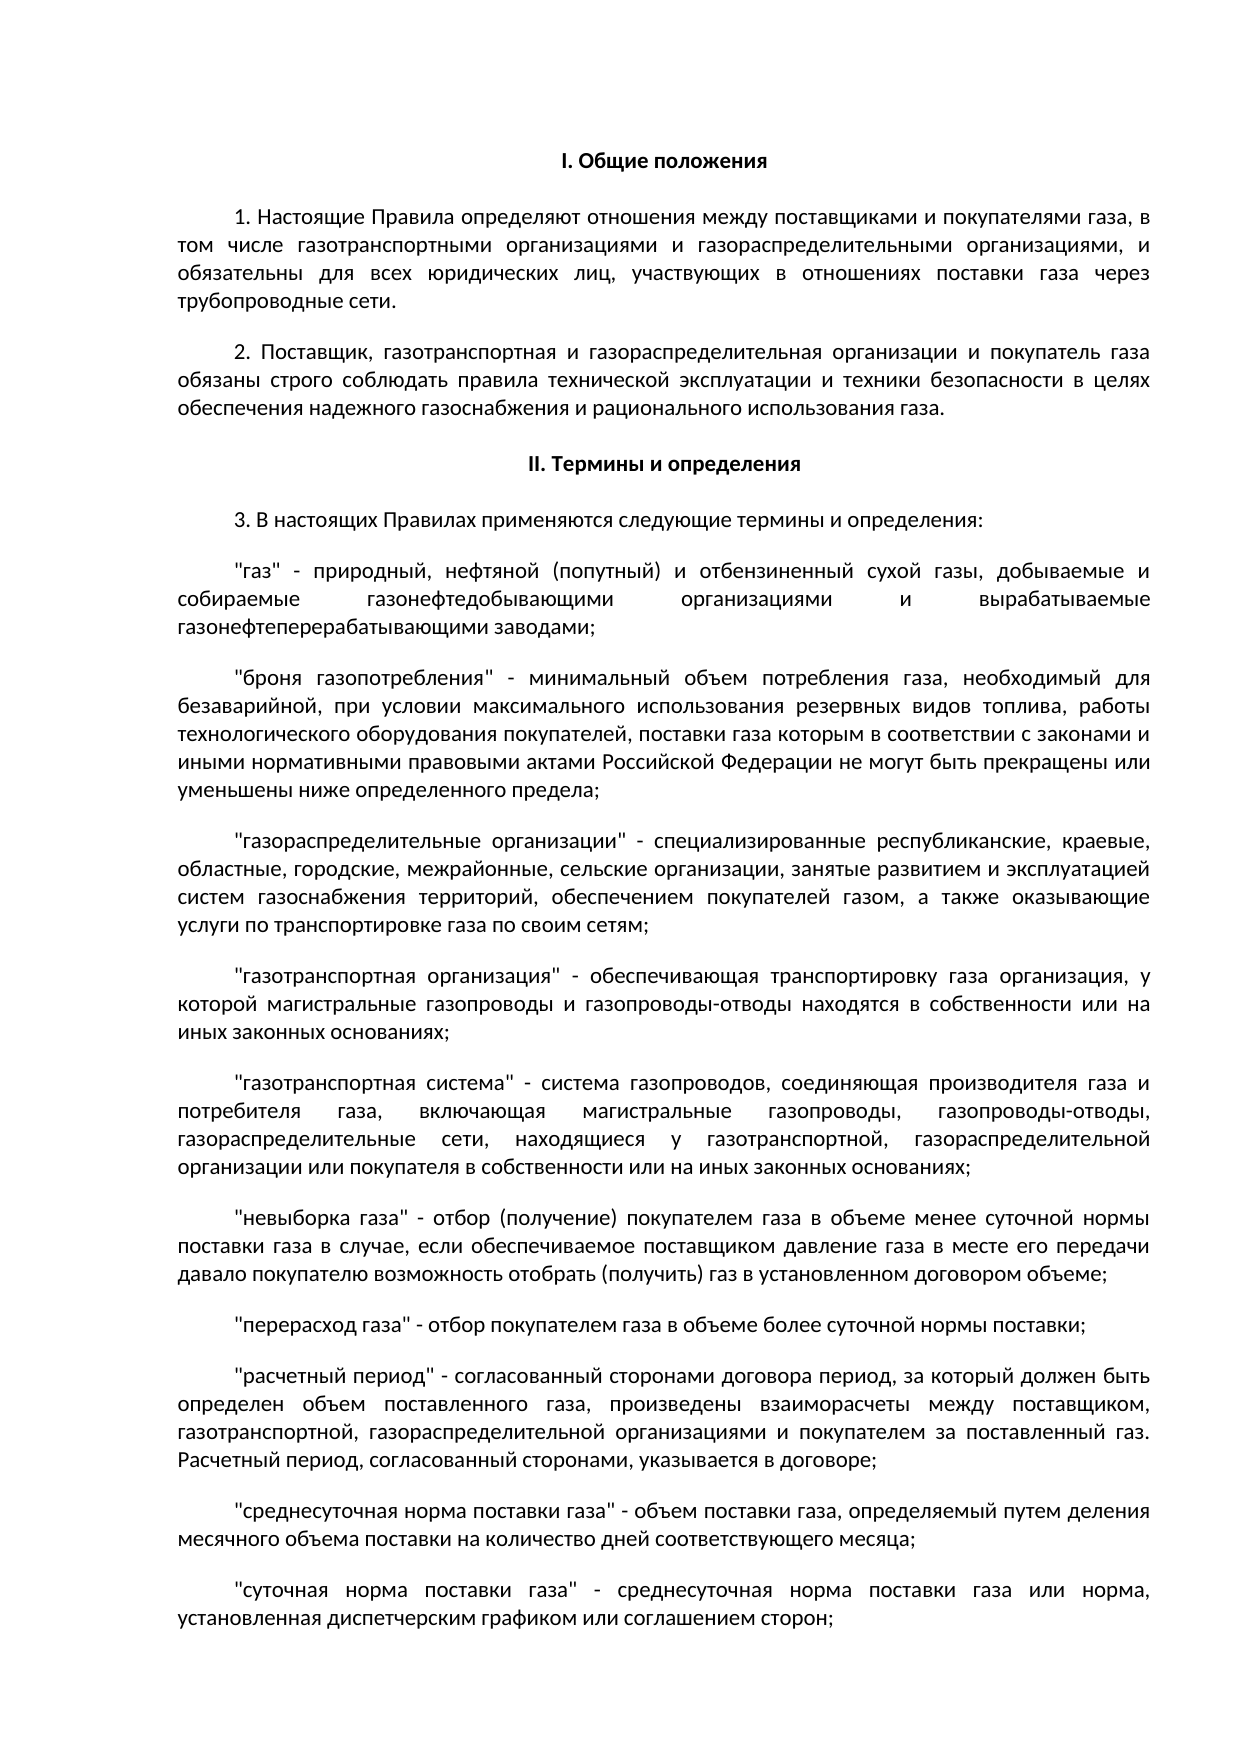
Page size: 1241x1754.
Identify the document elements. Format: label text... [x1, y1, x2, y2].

text "газораспределительные организации" - специализированные республиканские, краевые, областные, городские, межрайонные, сельские организации, занятые развитием и эксплуатацией систем газоснабжения территорий, обеспечением покупателей газом, а также оказывающие услуги по транспортировке газа по своим сетям; [177, 826, 1152, 938]
text "перерасход газа" - отбор покупателем газа в объеме более суточной нормы поставки; [177, 1310, 1152, 1338]
title II. Термины и определения [177, 449, 1152, 477]
text "расчетный период" - согласованный сторонами договора период, за который должен быть определен объем поставленного газа, произведены взаиморасчеты между поставщиком, газотранспортной, газораспределительной организациями и покупателем за поставленный газ. Расчетный период, согласованный сторонами, указывается в договоре; [177, 1361, 1152, 1473]
text "суточная норма поставки газа" - среднесуточная норма поставки газа или норма, установленная диспетчерским графиком или соглашением сторон; [177, 1575, 1152, 1631]
text "газотранспортная система" - система газопроводов, соединяющая производителя газа и потребителя газа, включающая магистральные газопроводы, газопроводы-отводы, газораспределительные сети, находящиеся у газотранспортной, газораспределительной организации или покупателя в собственности или на иных законных основаниях; [177, 1068, 1152, 1180]
text "броня газопотребления" - минимальный объем потребления газа, необходимый для безаварийной, при условии максимального использования резервных видов топлива, работы технологического оборудования покупателей, поставки газа которым в соответствии с законами и иными нормативными правовыми актами Российской Федерации не могут быть прекращены или уменьшены ниже определенного предела; [177, 663, 1152, 803]
text 2. Поставщик, газотранспортная и газораспределительная организации и покупатель газа обязаны строго соблюдать правила технической эксплуатации и техники безопасности в целях обеспечения надежного газоснабжения и рационального использования газа. [177, 337, 1152, 421]
text "невыборка газа" - отбор (получение) покупателем газа в объеме менее суточной нормы поставки газа в случае, если обеспечиваемое поставщиком давление газа в месте его передачи давало покупателю возможность отобрать (получить) газ в установленном договором объеме; [177, 1203, 1152, 1287]
text 1. Настоящие Правила определяют отношения между поставщиками и покупателями газа, в том числе газотранспортными организациями и газораспределительными организациями, и обязательны для всех юридических лиц, участвующих в отношениях поставки газа через трубопроводные сети. [177, 202, 1152, 314]
title I. Общие положения [177, 146, 1152, 174]
text "газотранспортная организация" - обеспечивающая транспортировку газа организация, у которой магистральные газопроводы и газопроводы-отводы находятся в собственности или на иных законных основаниях; [177, 961, 1152, 1045]
text "газ" - природный, нефтяной (попутный) и отбензиненный сухой газы, добываемые и собираемые газонефтедобывающими организациями и вырабатываемые газонефтеперерабатывающими заводами; [177, 556, 1152, 640]
text 3. В настоящих Правилах применяются следующие термины и определения: [177, 505, 1152, 533]
text "среднесуточная норма поставки газа" - объем поставки газа, определяемый путем деления месячного объема поставки на количество дней соответствующего месяца; [177, 1496, 1152, 1552]
